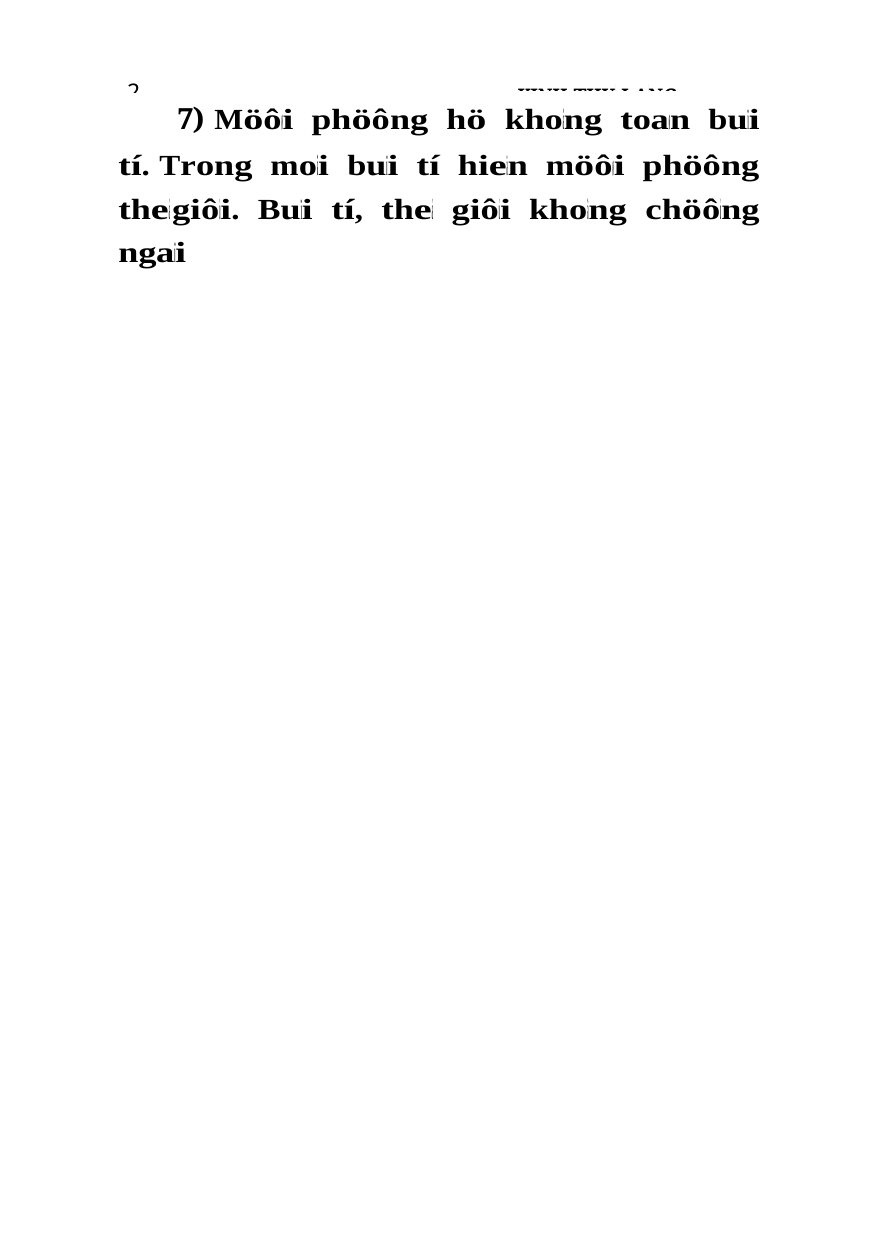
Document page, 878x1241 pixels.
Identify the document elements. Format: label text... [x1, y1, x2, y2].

list Möôøi phöông hö khoâng toaøn buïi tí. Trong moãi buïi tí hieän möôøi phöông theá giôùi. Buïi tí, theá giôùi khoâng chöôùng ngaïi [118, 98, 759, 269]
